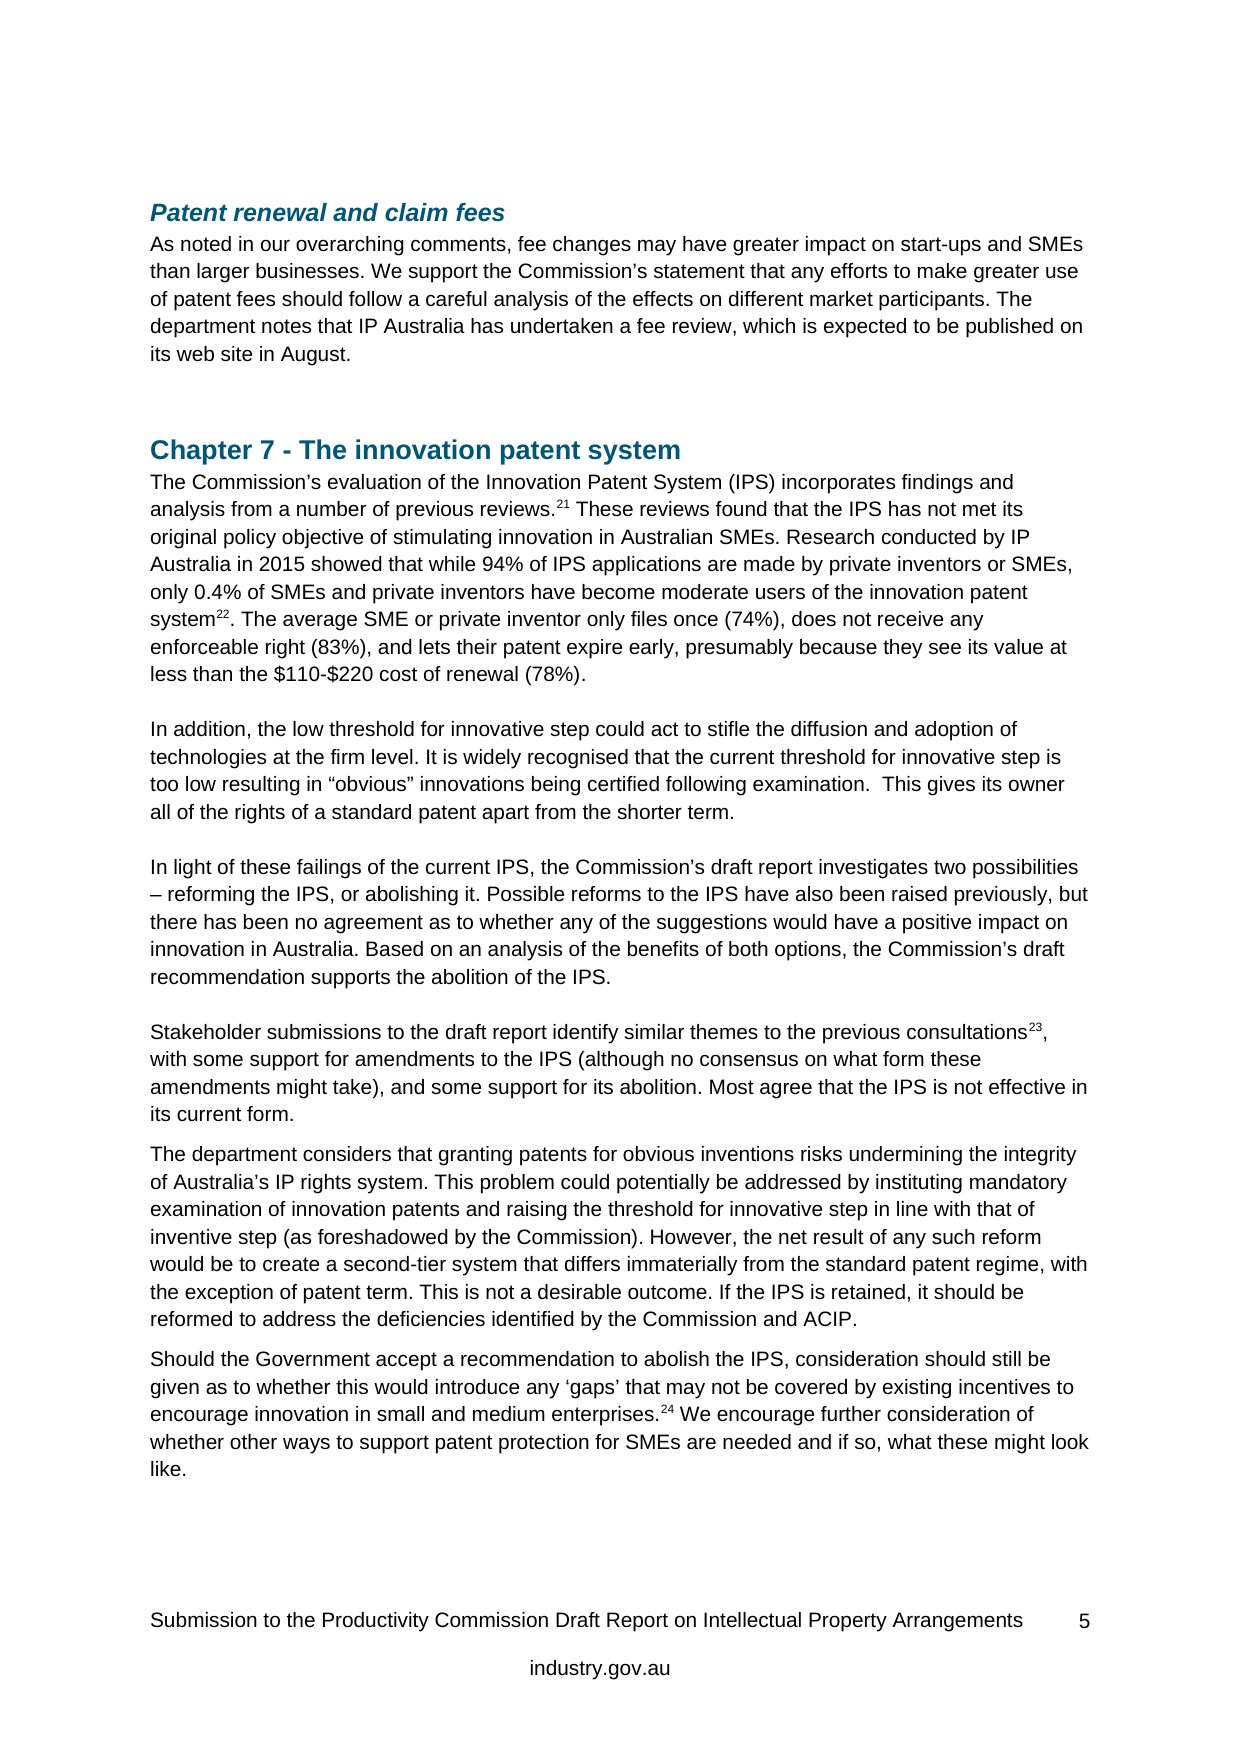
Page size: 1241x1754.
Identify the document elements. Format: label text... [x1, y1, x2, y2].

text In addition, the low threshold for innovative step could act to stifle the diffusion and adoption of technologies at the firm level. It is widely recognised that the current threshold for innovative step is too low resulting in “obvious” innovations being certified following examination. This gives its owner all of the rights of a standard patent apart from the shorter term. [150, 717, 1090, 824]
text The department considers that granting patents for obvious inventions risks undermining the integrity of Australia’s IP rights system. This problem could potentially be addressed by instituting mandatory examination of innovation patents and raising the threshold for innovative step in line with that of inventive step (as foreshadowed by the Commission). However, the net result of any such reform would be to create a second-tier system that differs immaterially from the standard patent regime, with the exception of patent term. This is not a desirable outcome. If the IPS is retained, it should be reformed to address the deficiencies identified by the Commission and ACIP. [150, 1142, 1090, 1331]
subtitle Patent renewal and claim fees [150, 198, 1090, 227]
subtitle Chapter 7 - The innovation patent system [150, 434, 1090, 465]
text In light of these failings of the current IPS, the Commission’s draft report investigates two possibilities – reforming the IPS, or abolishing it. Possible reforms to the IPS have also been raised previously, but there has been no agreement as to whether any of the suggestions would have a positive impact on innovation in Australia. Based on an analysis of the benefits of both options, the Commission’s draft recommendation supports the abolition of the IPS. [150, 855, 1090, 989]
text Stakeholder submissions to the draft report identify similar themes to the previous consultations, with some support for amendments to the IPS (although no consensus on what form these amendments might take), and some support for its abolition. Most agree that the IPS is not effective in its current form. [150, 1020, 1090, 1126]
text Should the Government accept a recommendation to abolish the IPS, consideration should still be given as to whether this would introduce any ‘gaps’ that may not be covered by existing incentives to encourage innovation in small and medium enterprises. We encourage further consideration of whether other ways to support patent protection for SMEs are needed and if so, what these might look like. [150, 1347, 1090, 1481]
text As noted in our overarching comments, fee changes may have greater impact on start-ups and SMEs than larger businesses. We support the Commission’s statement that any efforts to make greater use of patent fees should follow a careful analysis of the effects on different market participants. The department notes that IP Australia has undertaken a fee review, which is expected to be published on its web site in August. [150, 231, 1090, 365]
text The Commission’s evaluation of the Innovation Patent System (IPS) incorporates findings and analysis from a number of previous reviews. These reviews found that the IPS has not met its original policy objective of stimulating innovation in Australian SMEs. Research conducted by IP Australia in 2015 showed that while 94% of IPS applications are made by private inventors or SMEs, only 0.4% of SMEs and private inventors have become moderate users of the innovation patent system. The average SME or private inventor only files once (74%), does not receive any enforceable right (83%), and lets their patent expire early, presumably because they see its value at less than the $110-$220 cost of renewal (78%). [150, 470, 1090, 686]
